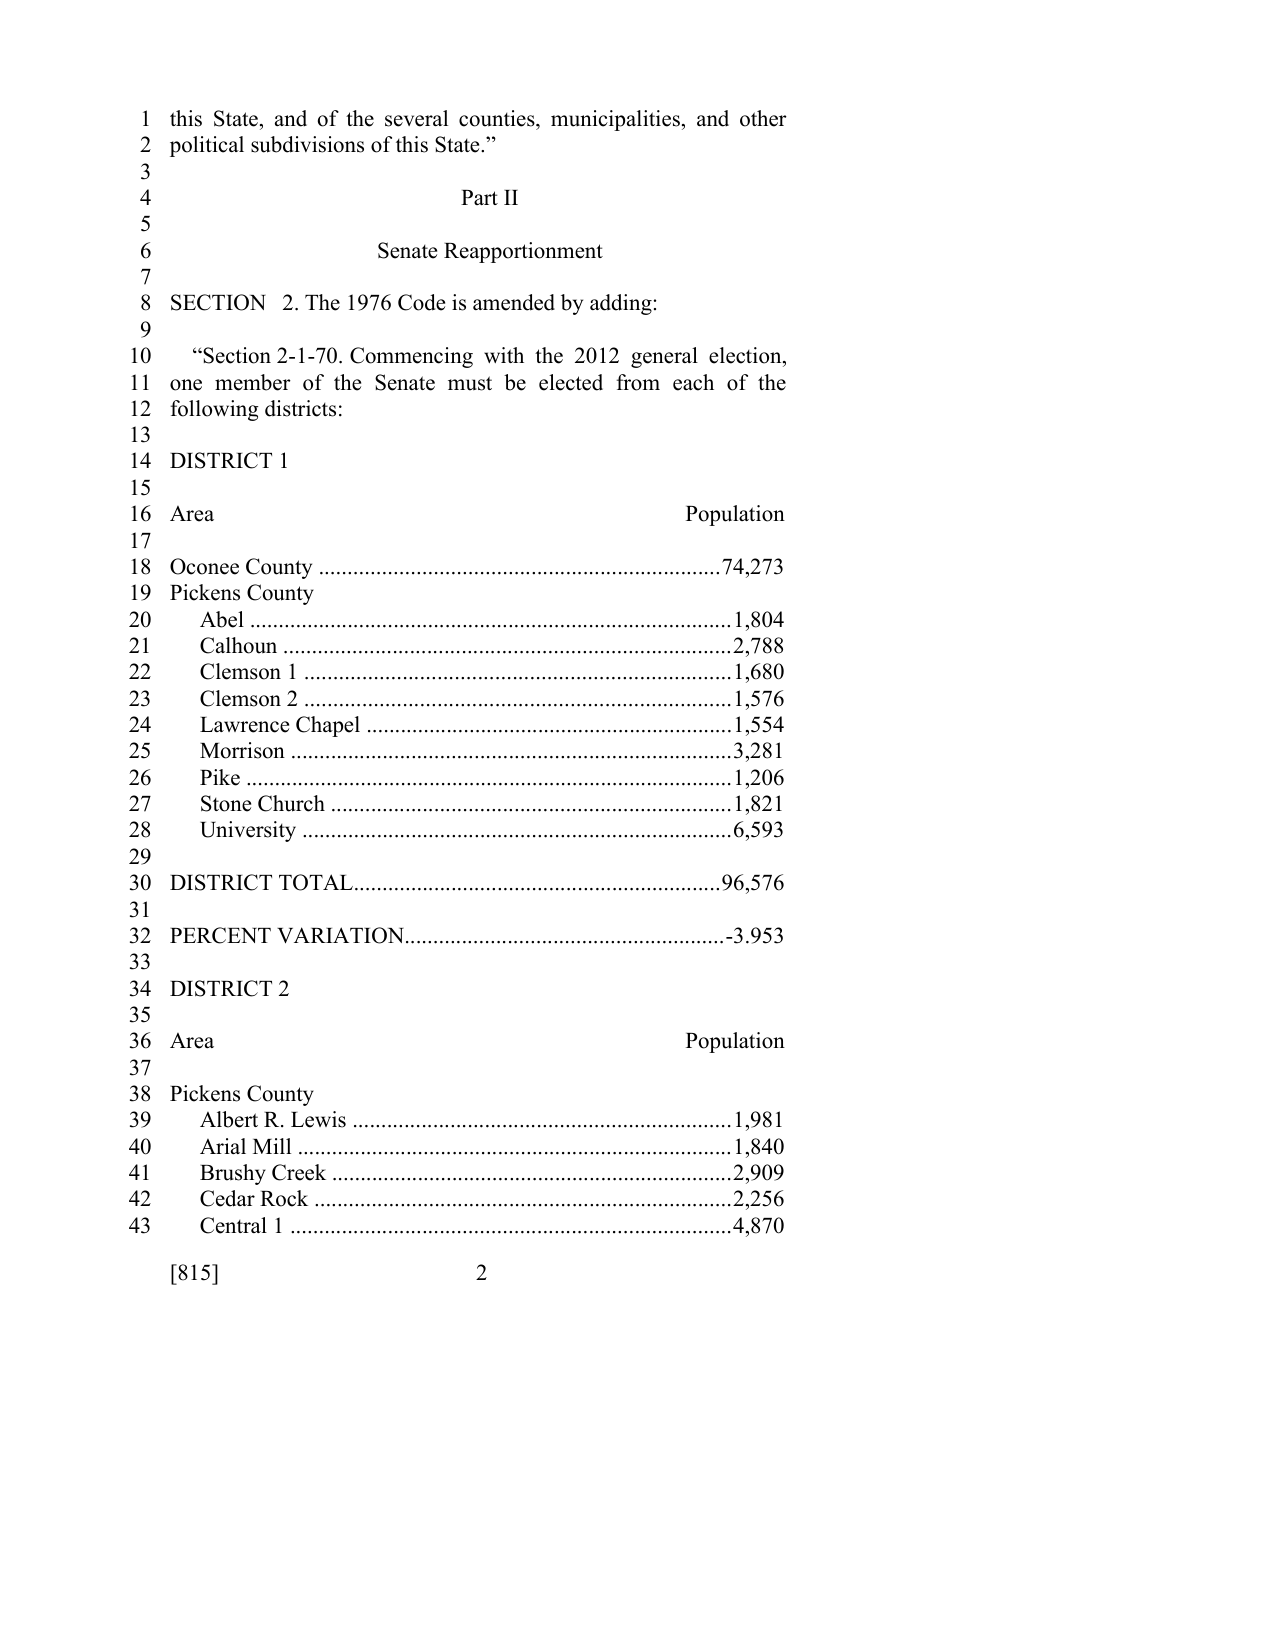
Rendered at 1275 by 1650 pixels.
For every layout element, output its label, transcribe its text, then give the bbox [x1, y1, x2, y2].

text Abel 1,804 [199, 606, 787, 632]
text DISTRICT 2 [169, 975, 787, 1001]
text Area Population [169, 1027, 787, 1054]
text Lawrence Chapel 1,554 [199, 711, 787, 737]
text DISTRICT 1 [169, 448, 787, 474]
text Albert R. Lewis 1,981 [199, 1106, 787, 1133]
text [169, 105, 787, 158]
text Central 1 4,870 [199, 1212, 787, 1238]
text Oconee County 74,273 [169, 553, 787, 579]
text “Section 2-1-70. Commencing with the 2012 general election, one member of the Senate must be elected from each of the following districts: [169, 342, 787, 421]
text Pickens County [169, 1080, 787, 1106]
text Pike 1,206 [199, 764, 787, 790]
text Morrison 3,281 [199, 737, 787, 764]
text Calhoun 2,788 [199, 632, 787, 658]
text Cedar Rock 2,256 [199, 1186, 787, 1212]
text Stone Church 1,821 [199, 790, 787, 817]
text Clemson 2 1,576 [199, 685, 787, 711]
text Pickens County [169, 579, 787, 606]
text Part II [169, 184, 787, 210]
text Senate Reapportionment [169, 237, 787, 263]
text Clemson 1 1,680 [199, 658, 787, 685]
text PERCENT VARIATION -3.953 [169, 922, 787, 948]
text SECTION 2. The 1976 Code is amended by adding: [169, 289, 787, 316]
text DISTRICT TOTAL 96,576 [169, 869, 787, 896]
text University 6,593 [199, 817, 787, 843]
text Brushy Creek 2,909 [199, 1159, 787, 1186]
text Area Population [169, 500, 787, 527]
text Arial Mill 1,840 [199, 1133, 787, 1159]
